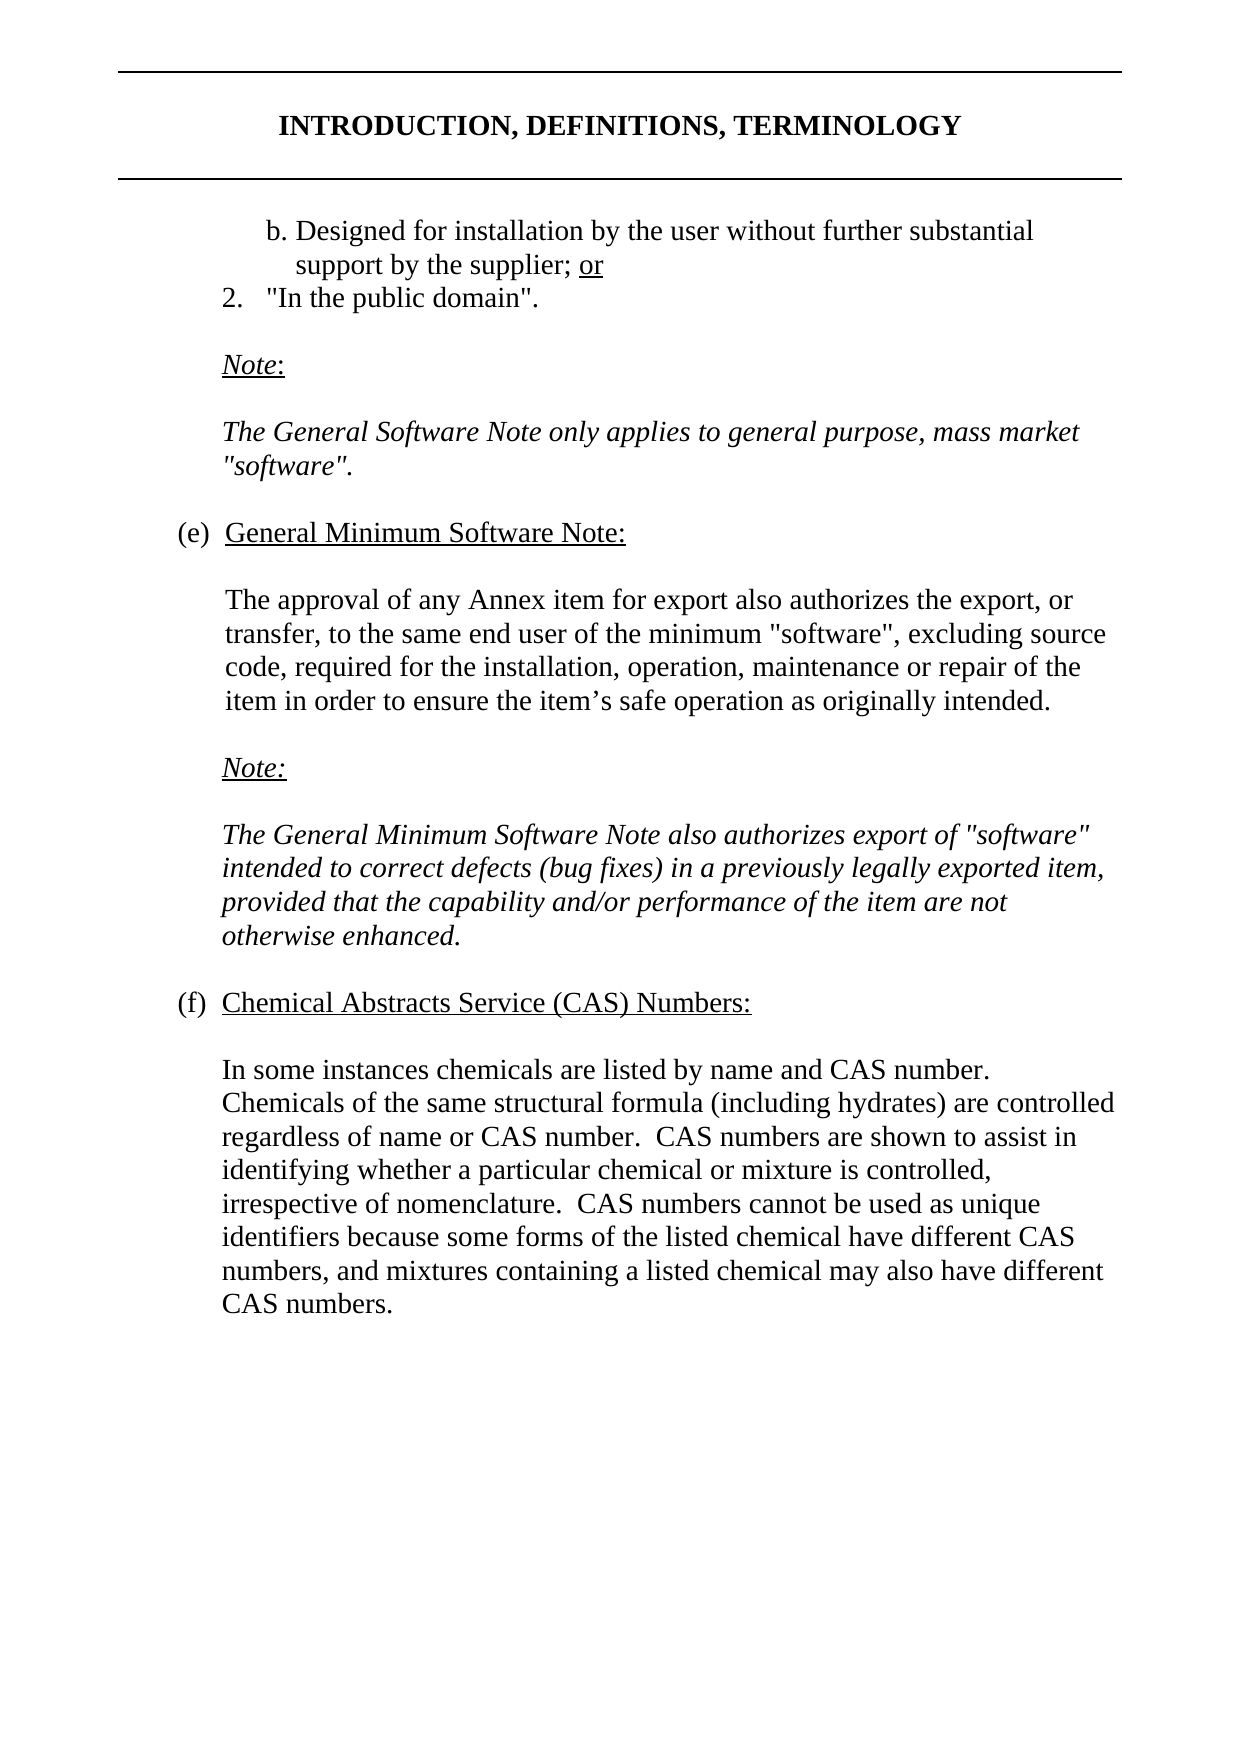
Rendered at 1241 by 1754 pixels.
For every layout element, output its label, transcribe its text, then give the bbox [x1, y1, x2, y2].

list Designed for installation by the user without further substantial support by the supplier; or [266, 213, 1122, 280]
text The General Software Note only applies to general purpose, mass market "software". [222, 414, 1122, 482]
text In some instances chemicals are listed by name and CAS number. Chemicals of the same structural formula (including hydrates) are controlled regardless of name or CAS number. CAS numbers are shown to assist in identifying whether a particular chemical or mixture is controlled, irrespective of nomenclature. CAS numbers cannot be used as unique identifiers because some forms of the listed chemical have different CAS numbers, and mixtures containing a listed chemical may also have different CAS numbers. [222, 1052, 1122, 1320]
list "In the public domain". [222, 280, 1122, 314]
text Note: [222, 347, 1122, 381]
text The approval of any Annex item for export also authorizes the export, or transfer, to the same end user of the minimum "software", excluding source code, required for the installation, operation, maintenance or repair of the item in order to ensure the item’s safe operation as originally intended. [225, 582, 1122, 716]
text (e) General Minimum Software Note: [177, 515, 1122, 549]
text The General Minimum Software Note also authorizes export of "software" intended to correct defects (bug fixes) in a previously legally exported item, provided that the capability and/or performance of the item are not otherwise enhanced. [222, 817, 1122, 951]
text (f) Chemical Abstracts Service (CAS) Numbers: [177, 985, 1122, 1018]
text Note: [222, 750, 1122, 783]
